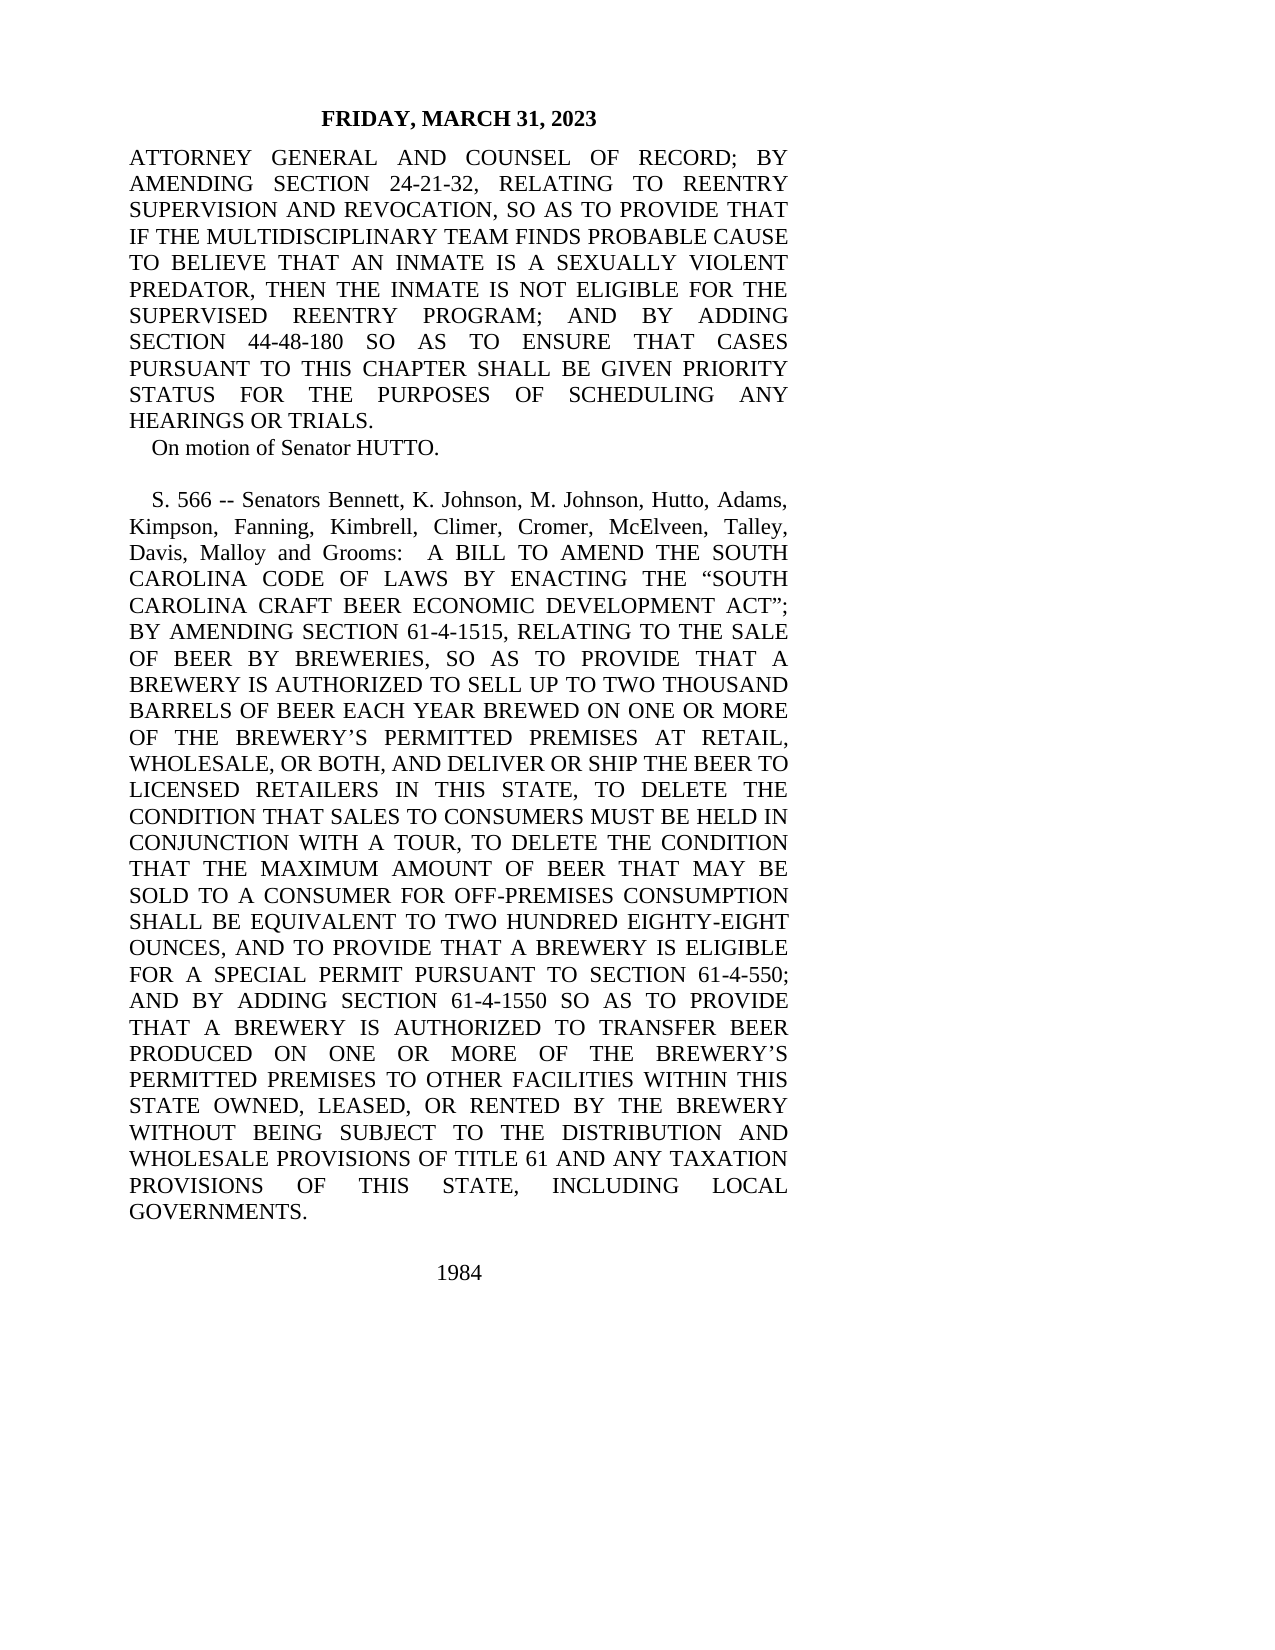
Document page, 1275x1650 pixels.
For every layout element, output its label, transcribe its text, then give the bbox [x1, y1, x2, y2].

text On motion of Senator HUTTO. [129, 434, 789, 460]
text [129, 144, 789, 434]
text S. 566 -- Senators Bennett, K. Johnson, M. Johnson, Hutto, Adams, Kimpson, Fanning, Kimbrell, Climer, Cromer, McElveen, Talley, Davis, Malloy and Grooms: A BILL TO AMEND THE SOUTH CAROLINA CODE OF LAWS BY ENACTING THE “SOUTH CAROLINA CRAFT BEER ECONOMIC DEVELOPMENT ACT”; BY AMENDING SECTION 61-4-1515, RELATING TO THE SALE OF BEER BY BREWERIES, SO AS TO PROVIDE THAT A BREWERY IS AUTHORIZED TO SELL UP TO TWO THOUSAND BARRELS OF BEER EACH YEAR BREWED ON ONE OR MORE OF THE BREWERY’S PERMITTED PREMISES AT RETAIL, WHOLESALE, OR BOTH, AND DELIVER OR SHIP THE BEER TO LICENSED RETAILERS IN THIS STATE, TO DELETE THE CONDITION THAT SALES TO CONSUMERS MUST BE HELD IN CONJUNCTION WITH A TOUR, TO DELETE THE CONDITION THAT THE MAXIMUM AMOUNT OF BEER THAT MAY BE SOLD TO A CONSUMER FOR OFF-PREMISES CONSUMPTION SHALL BE EQUIVALENT TO TWO HUNDRED EIGHTY-EIGHT OUNCES, AND TO PROVIDE THAT A BREWERY IS ELIGIBLE FOR A SPECIAL PERMIT PURSUANT TO SECTION 61-4-550; AND BY ADDING SECTION 61-4-1550 SO AS TO PROVIDE THAT A BREWERY IS AUTHORIZED TO TRANSFER BEER PRODUCED ON ONE OR MORE OF THE BREWERY’S PERMITTED PREMISES TO OTHER FACILITIES WITHIN THIS STATE OWNED, LEASED, OR RENTED BY THE BREWERY WITHOUT BEING SUBJECT TO THE DISTRIBUTION AND WHOLESALE PROVISIONS OF TITLE 61 AND ANY TAXATION PROVISIONS OF THIS STATE, INCLUDING LOCAL GOVERNMENTS. [129, 486, 789, 1224]
